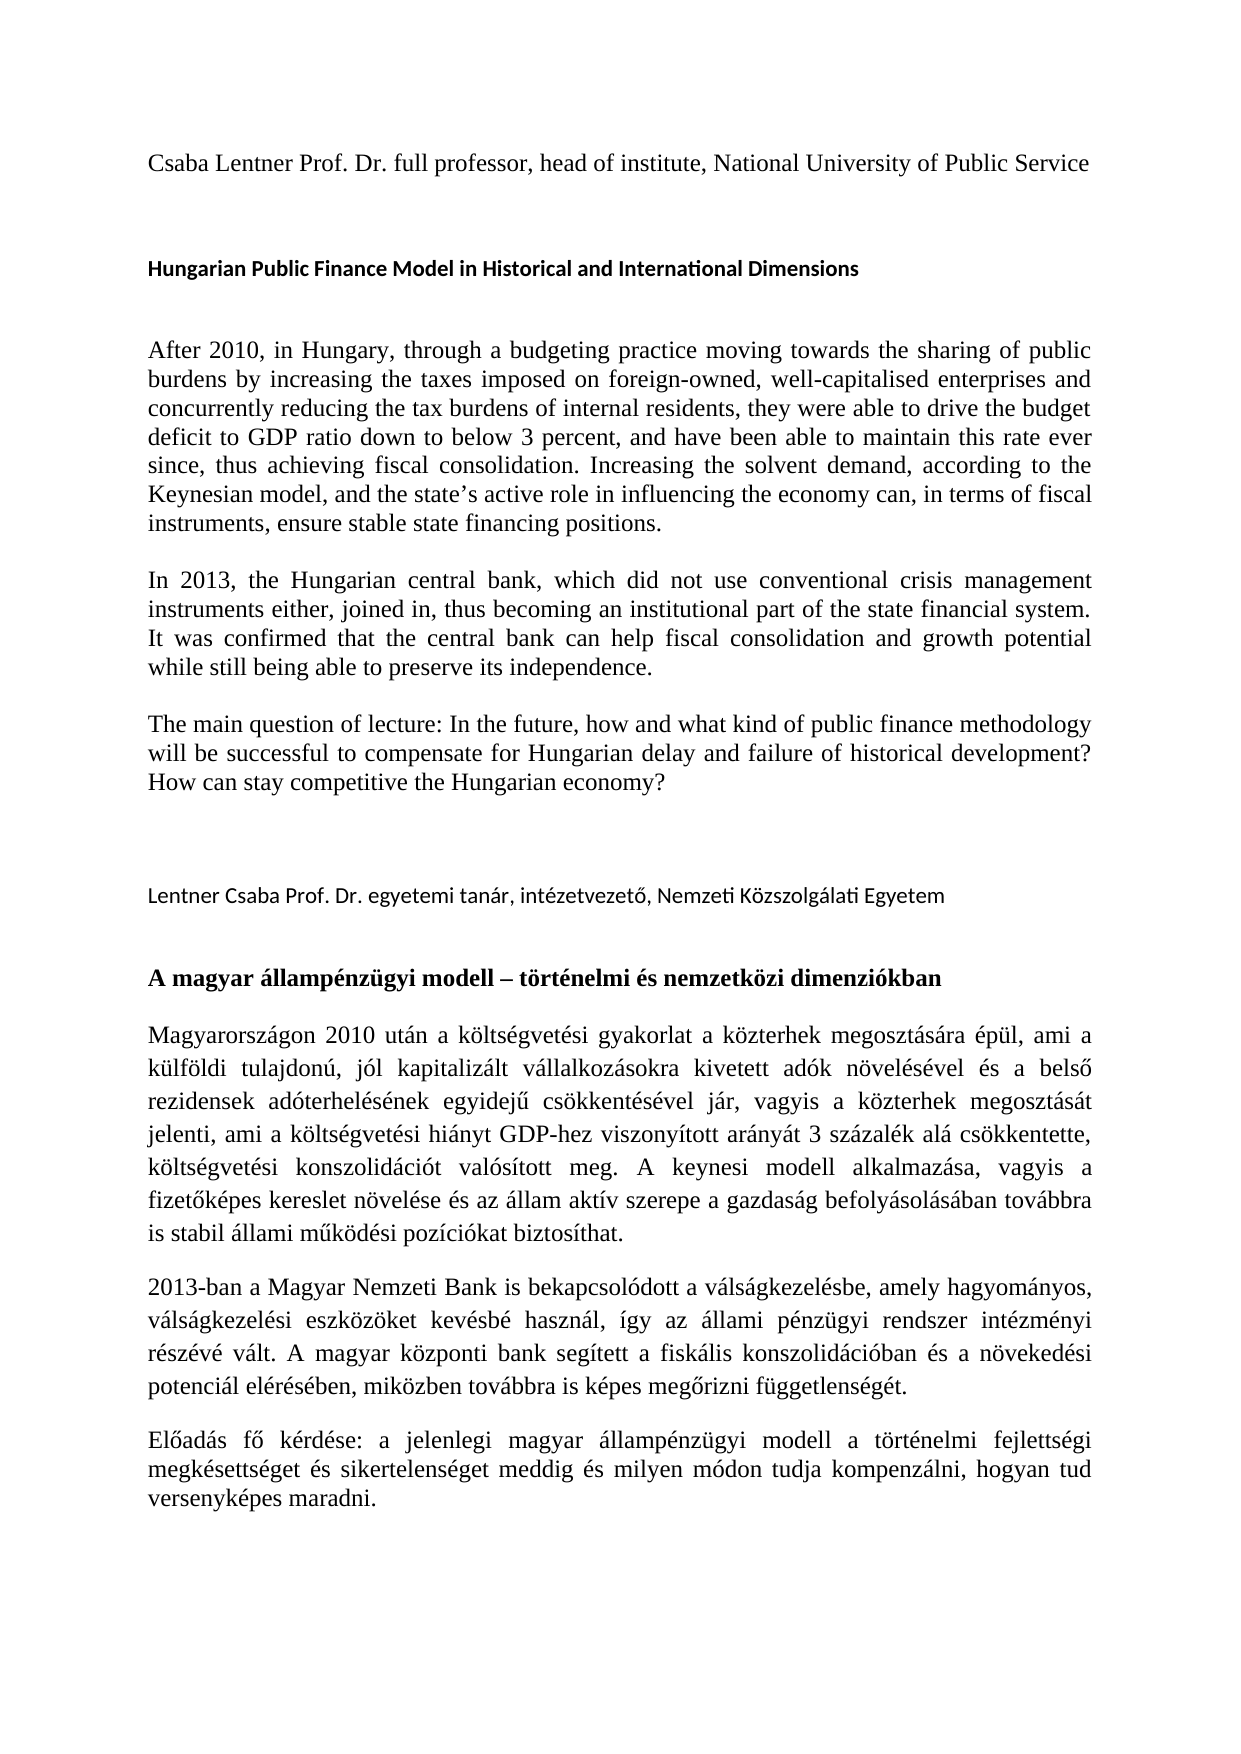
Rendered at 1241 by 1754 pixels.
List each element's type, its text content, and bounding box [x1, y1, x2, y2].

text Előadás fő kérdése: a jelenlegi magyar állampénzügyi modell a történelmi fejlettségi megkésettséget és sikertelenséget meddig és milyen módon tudja kompenzálni, hogyan tud versenyképes maradni. [148, 1425, 1093, 1511]
text Lentner Csaba Prof. Dr. egyetemi tanár, intézetvezető, Nemzeti Közszolgálati Egyetem [148, 881, 1093, 909]
text 2013-ban a Magyar Nemzeti Bank is bekapcsolódott a válságkezelésbe, amely hagyományos, válságkezelési eszközöket kevésbé használ, így az állami pénzügyi rendszer intézményi részévé vált. A magyar központi bank segített a fiskális konszolidációban és a növekedési potenciál elérésében, miközben továbbra is képes megőrizni függetlenségét. [148, 1272, 1093, 1400]
text After 2010, in Hungary, through a budgeting practice moving towards the sharing of public burdens by increasing the taxes imposed on foreign-owned, well-capitalised enterprises and concurrently reducing the tax burdens of internal residents, they were able to drive the budget deficit to GDP ratio down to below 3 percent, and have been able to maintain this rate ever since, thus achieving fiscal consolidation. Increasing the solvent demand, according to the Keynesian model, and the state’s active role in influencing the economy can, in terms of fiscal instruments, ensure stable state financing positions. [148, 336, 1093, 537]
text Magyarországon 2010 után a költségvetési gyakorlat a közterhek megosztására épül, ami a külföldi tulajdonú, jól kapitalizált vállalkozásokra kivetett adók növelésével és a belső rezidensek adóterhelésének egyidejű csökkentésével jár, vagyis a közterhek megosztását jelenti, ami a költségvetési hiányt GDP-hez viszonyított arányát 3 százalék alá csökkentette, költségvetési konszolidációt valósított meg. A keynesi modell alkalmazása, vagyis a fizetőképes kereslet növelése és az állam aktív szerepe a gazdaság befolyásolásában továbbra is stabil állami működési pozíciókat biztosíthat. [148, 1020, 1093, 1247]
text A magyar állampénzügyi modell – történelmi és nemzetközi dimenziókban [148, 963, 1093, 992]
text Csaba Lentner Prof. Dr. full professor, head of institute, National University of Public Service [148, 148, 1093, 176]
text The main question of lecture: In the future, how and what kind of public finance methodology will be successful to compensate for Hungarian delay and failure of historical development? How can stay competitive the Hungarian economy? [148, 709, 1093, 796]
text Hungarian Public Finance Model in Historical and International Dimensions [148, 254, 1093, 282]
text In 2013, the Hungarian central bank, which did not use conventional crisis management instruments either, joined in, thus becoming an institutional part of the state financial system. It was confirmed that the central bank can help fiscal consolidation and growth potential while still being able to preserve its independence. [148, 566, 1093, 681]
